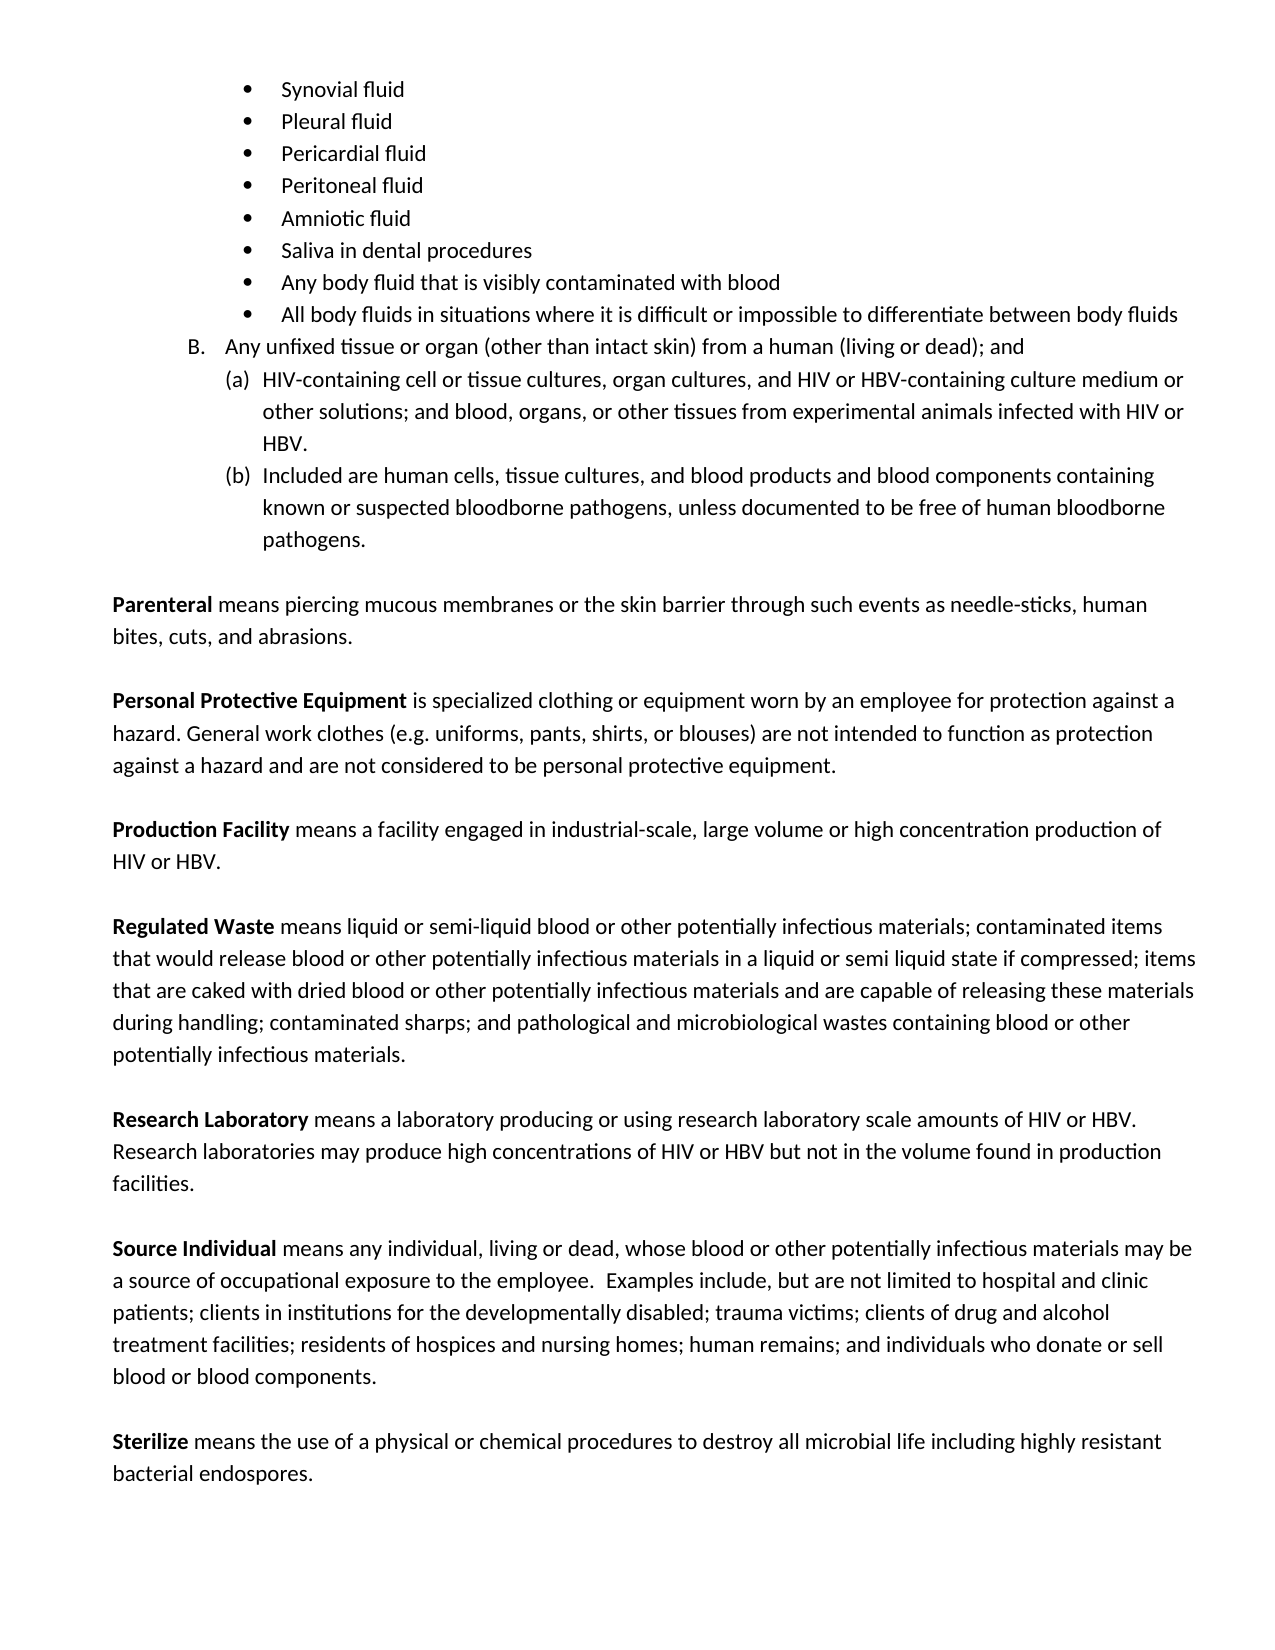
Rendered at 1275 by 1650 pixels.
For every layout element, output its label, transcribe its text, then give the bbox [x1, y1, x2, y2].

text Production Facility means a facility engaged in industrial-scale, large volume or high concentration production of HIV or HBV. [112, 815, 1200, 876]
list Pleural fluid [244, 107, 1200, 135]
list HIV-containing cell or tissue cultures, organ cultures, and HIV or HBV-containing culture medium or other solutions; and blood, organs, or other tissues from experimental animals infected with HIV or HBV. [225, 365, 1200, 457]
list All body fluids in situations where it is difficult or impossible to differentiate between body fluids [244, 300, 1200, 328]
list Pericardial fluid [244, 139, 1200, 167]
text Regulated Waste means liquid or semi-liquid blood or other potentially infectious materials; contaminated items that would release blood or other potentially infectious materials in a liquid or semi liquid state if compressed; items that are caked with dried blood or other potentially infectious materials and are capable of releasing these materials during handling; contaminated sharps; and pathological and microbiological wastes containing blood or other potentially infectious materials. [112, 912, 1200, 1069]
list Saliva in dental procedures [244, 236, 1200, 264]
list Synovial fluid [244, 75, 1200, 103]
text Parenteral means piercing mucous membranes or the skin barrier through such events as needle-sticks, human bites, cuts, and abrasions. [112, 590, 1200, 650]
text Personal Protective Equipment is specialized clothing or equipment worn by an employee for protection against a hazard. General work clothes (e.g. uniforms, pants, shirts, or blouses) are not intended to function as protection against a hazard and are not considered to be personal protective equipment. [112, 687, 1200, 779]
text Sterilize means the use of a physical or chemical procedures to destroy all microbial life including highly resistant bacterial endospores. [112, 1427, 1200, 1487]
list Any body fluid that is visibly contaminated with blood [244, 268, 1200, 296]
list Included are human cells, tissue cultures, and blood products and blood components containing known or suspected bloodborne pathogens, unless documented to be free of human bloodborne pathogens. [225, 461, 1200, 554]
list Peritoneal fluid [244, 172, 1200, 199]
list Any unfixed tissue or organ (other than intact skin) from a human (living or dead); and [187, 332, 1200, 361]
text Source Individual means any individual, living or dead, whose blood or other potentially infectious materials may be a source of occupational exposure to the employee. Examples include, but are not limited to hospital and clinic patients; clients in institutions for the developmentally disabled; trauma victims; clients of drug and alcohol treatment facilities; residents of hospices and nursing homes; human remains; and individuals who donate or sell blood or blood components. [112, 1234, 1200, 1391]
text Research Laboratory means a laboratory producing or using research laboratory scale amounts of HIV or HBV. Research laboratories may produce high concentrations of HIV or HBV but not in the volume found in production facilities. [112, 1105, 1200, 1197]
list Amniotic fluid [244, 204, 1200, 232]
